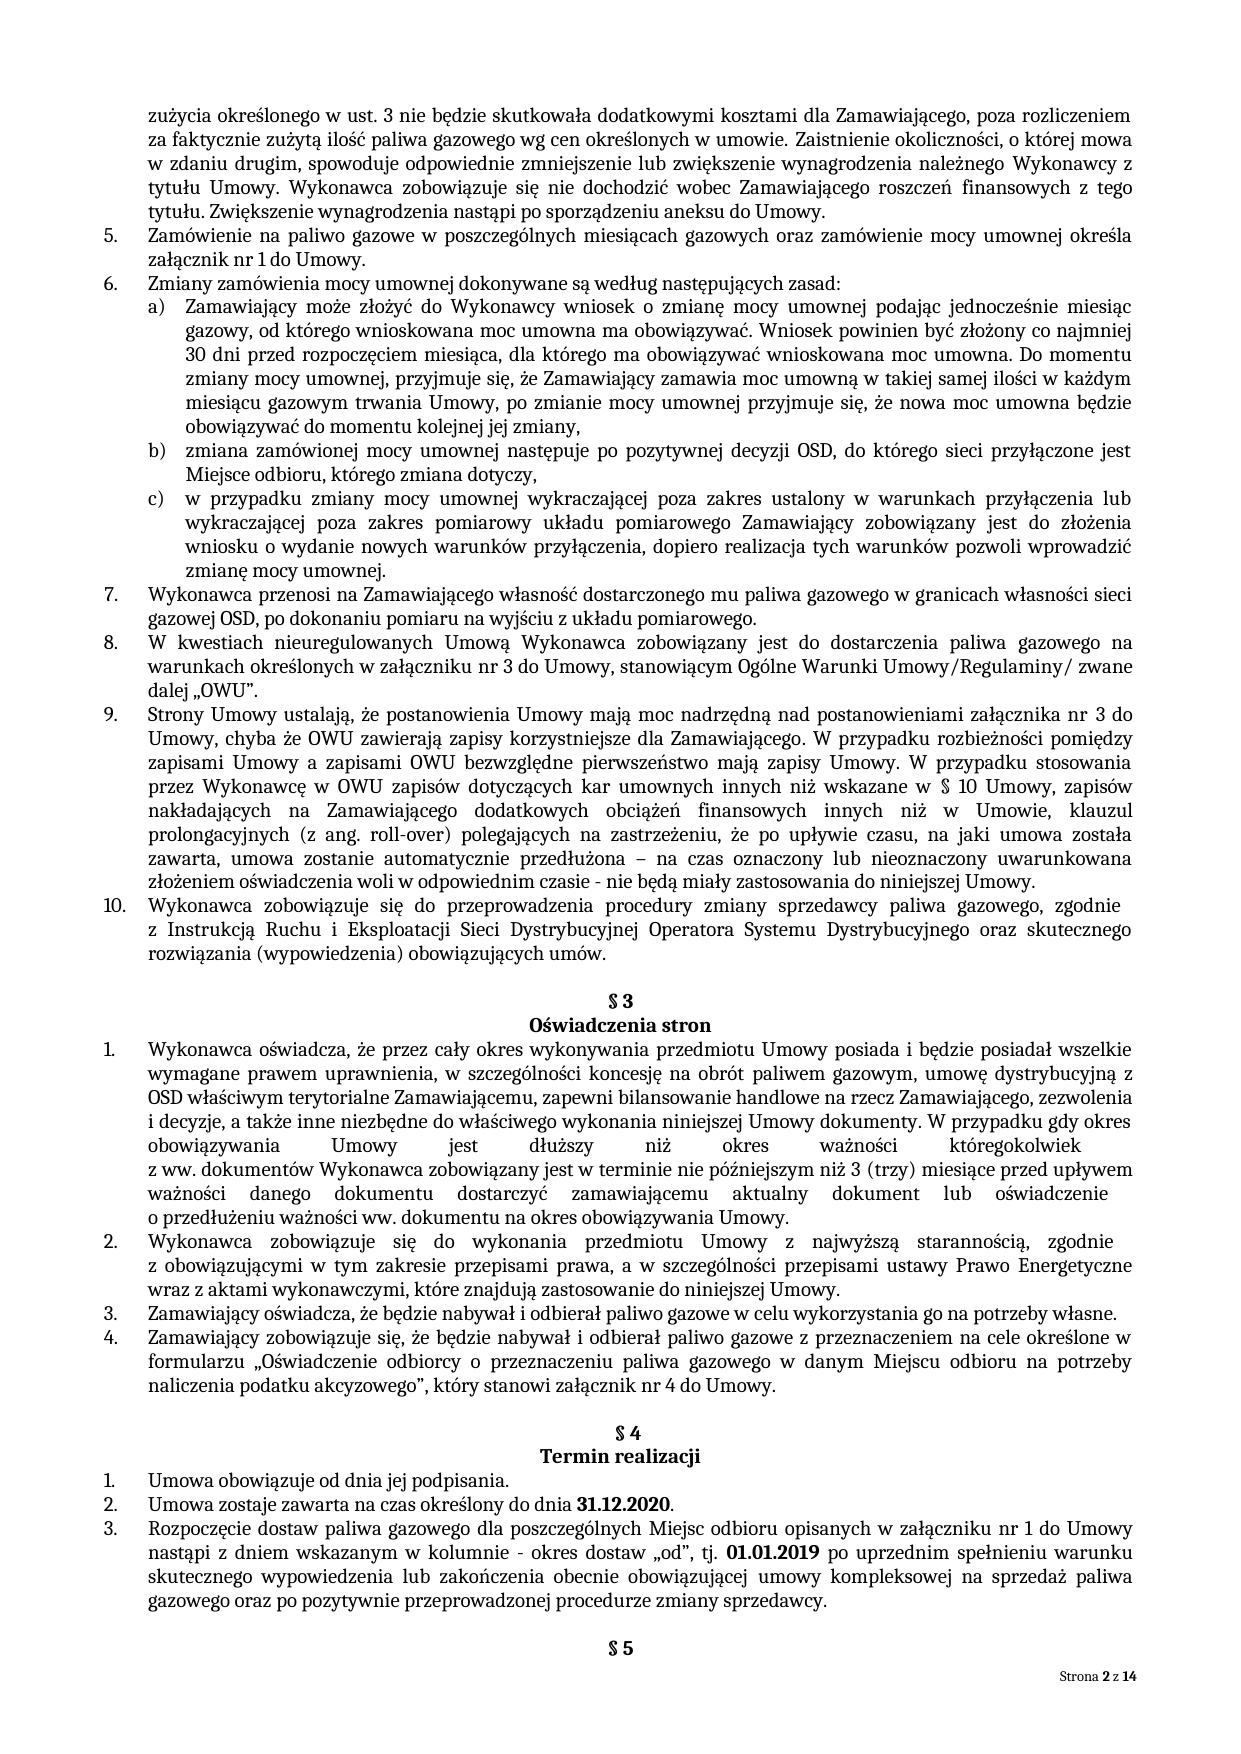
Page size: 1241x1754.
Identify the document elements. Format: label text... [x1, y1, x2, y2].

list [103, 103, 1133, 223]
list w przypadku zmiany mocy umownej wykraczającej poza zakres ustalony w warunkach przyłączenia lub wykraczającej poza zakres pomiarowy układu pomiarowego Zamawiający zobowiązany jest do złożenia wniosku o wydanie nowych warunków przyłączenia, dopiero realizacja tych warunków pozwoli wprowadzić zmianę mocy umownej. [148, 487, 1133, 583]
text Termin realizacji [103, 1445, 1137, 1469]
list Wykonawca przenosi na Zamawiającego własność dostarczonego mu paliwa gazowego w granicach własności sieci gazowej OSD, po dokonaniu pomiaru na wyjściu z układu pomiarowego. [104, 583, 1133, 631]
list W kwestiach nieuregulowanych Umową Wykonawca zobowiązany jest do dostarczenia paliwa gazowego na warunkach określonych w załączniku nr 3 do Umowy, stanowiącym Ogólne Warunki Umowy/Regulaminy/ zwane dalej „OWU”. [103, 631, 1133, 702]
list Zamawiający oświadcza, że będzie nabywał i odbierał paliwo gazowe w celu wykorzystania go na potrzeby własne. [103, 1301, 1133, 1325]
text § 3 [103, 990, 1137, 1014]
list Rozpoczęcie dostaw paliwa gazowego dla poszczególnych Miejsc odbioru opisanych w załączniku nr 1 do Umowy nastąpi z dniem wskazanym w kolumnie - okres dostaw „od”, tj. 01.01.2019 po uprzednim spełnieniu warunku skutecznego wypowiedzenia lub zakończenia obecnie obowiązującej umowy kompleksowej na sprzedaż paliwa gazowego oraz po pozytywnie przeprowadzonej procedurze zmiany sprzedawcy. [103, 1517, 1133, 1613]
list Zmiany zamówienia mocy umownej dokonywane są według następujących zasad: [103, 271, 1133, 295]
text § 5 [103, 1637, 1137, 1661]
text § 4 [118, 1421, 1137, 1445]
list Umowa zostaje zawarta na czas określony do dnia 31.12.2020. [103, 1493, 1133, 1517]
list Wykonawca zobowiązuje się do wykonania przedmiotu Umowy z najwyższą starannością, zgodnie z obowiązującymi w tym zakresie przepisami prawa, a w szczególności przepisami ustawy Prawo Energetyczne wraz z aktami wykonawczymi, które znajdują zastosowanie do niniejszej Umowy. [103, 1229, 1133, 1301]
list Zamawiający zobowiązuje się, że będzie nabywał i odbierał paliwo gazowe z przeznaczeniem na cele określone w formularzu „Oświadczenie odbiorcy o przeznaczeniu paliwa gazowego w danym Miejscu odbioru na potrzeby naliczenia podatku akcyzowego”, który stanowi załącznik nr 4 do Umowy. [103, 1325, 1133, 1397]
list Zamawiający może złożyć do Wykonawcy wniosek o zmianę mocy umownej podając jednocześnie miesiąc gazowy, od którego wnioskowana moc umowna ma obowiązywać. Wniosek powinien być złożony co najmniej 30 dni przed rozpoczęciem miesiąca, dla którego ma obowiązywać wnioskowana moc umowna. Do momentu zmiany mocy umownej, przyjmuje się, że Zamawiający zamawia moc umowną w takiej samej ilości w każdym miesiącu gazowym trwania Umowy, po zmianie mocy umownej przyjmuje się, że nowa moc umowna będzie obowiązywać do momentu kolejnej jej zmiany, [148, 295, 1133, 439]
text Oświadczenia stron [103, 1014, 1137, 1038]
list Strony Umowy ustalają, że postanowienia Umowy mają moc nadrzędną nad postanowieniami załącznika nr 3 do Umowy, chyba że OWU zawierają zapisy korzystniejsze dla Zamawiającego. W przypadku rozbieżności pomiędzy zapisami Umowy a zapisami OWU bezwzględne pierwszeństwo mają zapisy Umowy. W przypadku stosowania przez Wykonawcę w OWU zapisów dotyczących kar umownych innych niż wskazane w § 10 Umowy, zapisów nakładających na Zamawiającego dodatkowych obciążeń finansowych innych niż w Umowie, klauzul prolongacyjnych (z ang. roll-over) polegających na zastrzeżeniu, że po upływie czasu, na jaki umowa została zawarta, umowa zostanie automatycznie przedłużona – na czas oznaczony lub nieoznaczony uwarunkowana złożeniem oświadczenia woli w odpowiednim czasie - nie będą miały zastosowania do niniejszej Umowy. [103, 702, 1133, 894]
list Wykonawca zobowiązuje się do przeprowadzenia procedury zmiany sprzedawcy paliwa gazowego, zgodnie z Instrukcją Ruchu i Eksploatacji Sieci Dystrybucyjnej Operatora Systemu Dystrybucyjnego oraz skutecznego rozwiązania (wypowiedzenia) obowiązujących umów. [103, 894, 1133, 966]
list Umowa obowiązuje od dnia jej podpisania. [103, 1469, 1133, 1493]
list Wykonawca oświadcza, że przez cały okres wykonywania przedmiotu Umowy posiada i będzie posiadał wszelkie wymagane prawem uprawnienia, w szczególności koncesję na obrót paliwem gazowym, umowę dystrybucyjną z OSD właściwym terytorialne Zamawiającemu, zapewni bilansowanie handlowe na rzecz Zamawiającego, zezwolenia i decyzje, a także inne niezbędne do właściwego wykonania niniejszej Umowy dokumenty. W przypadku gdy okres obowiązywania Umowy jest dłuższy niż okres ważności któregokolwiek z ww. dokumentów Wykonawca zobowiązany jest w terminie nie późniejszym niż 3 (trzy) miesiące przed upływem ważności danego dokumentu dostarczyć zamawiającemu aktualny dokument lub oświadczenie o przedłużeniu ważności ww. dokumentu na okres obowiązywania Umowy. [103, 1038, 1133, 1229]
list zmiana zamówionej mocy umownej następuje po pozytywnej decyzji OSD, do którego sieci przyłączone jest Miejsce odbioru, którego zmiana dotyczy, [148, 439, 1133, 487]
list Zamówienie na paliwo gazowe w poszczególnych miesiącach gazowych oraz zamówienie mocy umownej określa załącznik nr 1 do Umowy. [103, 223, 1133, 271]
